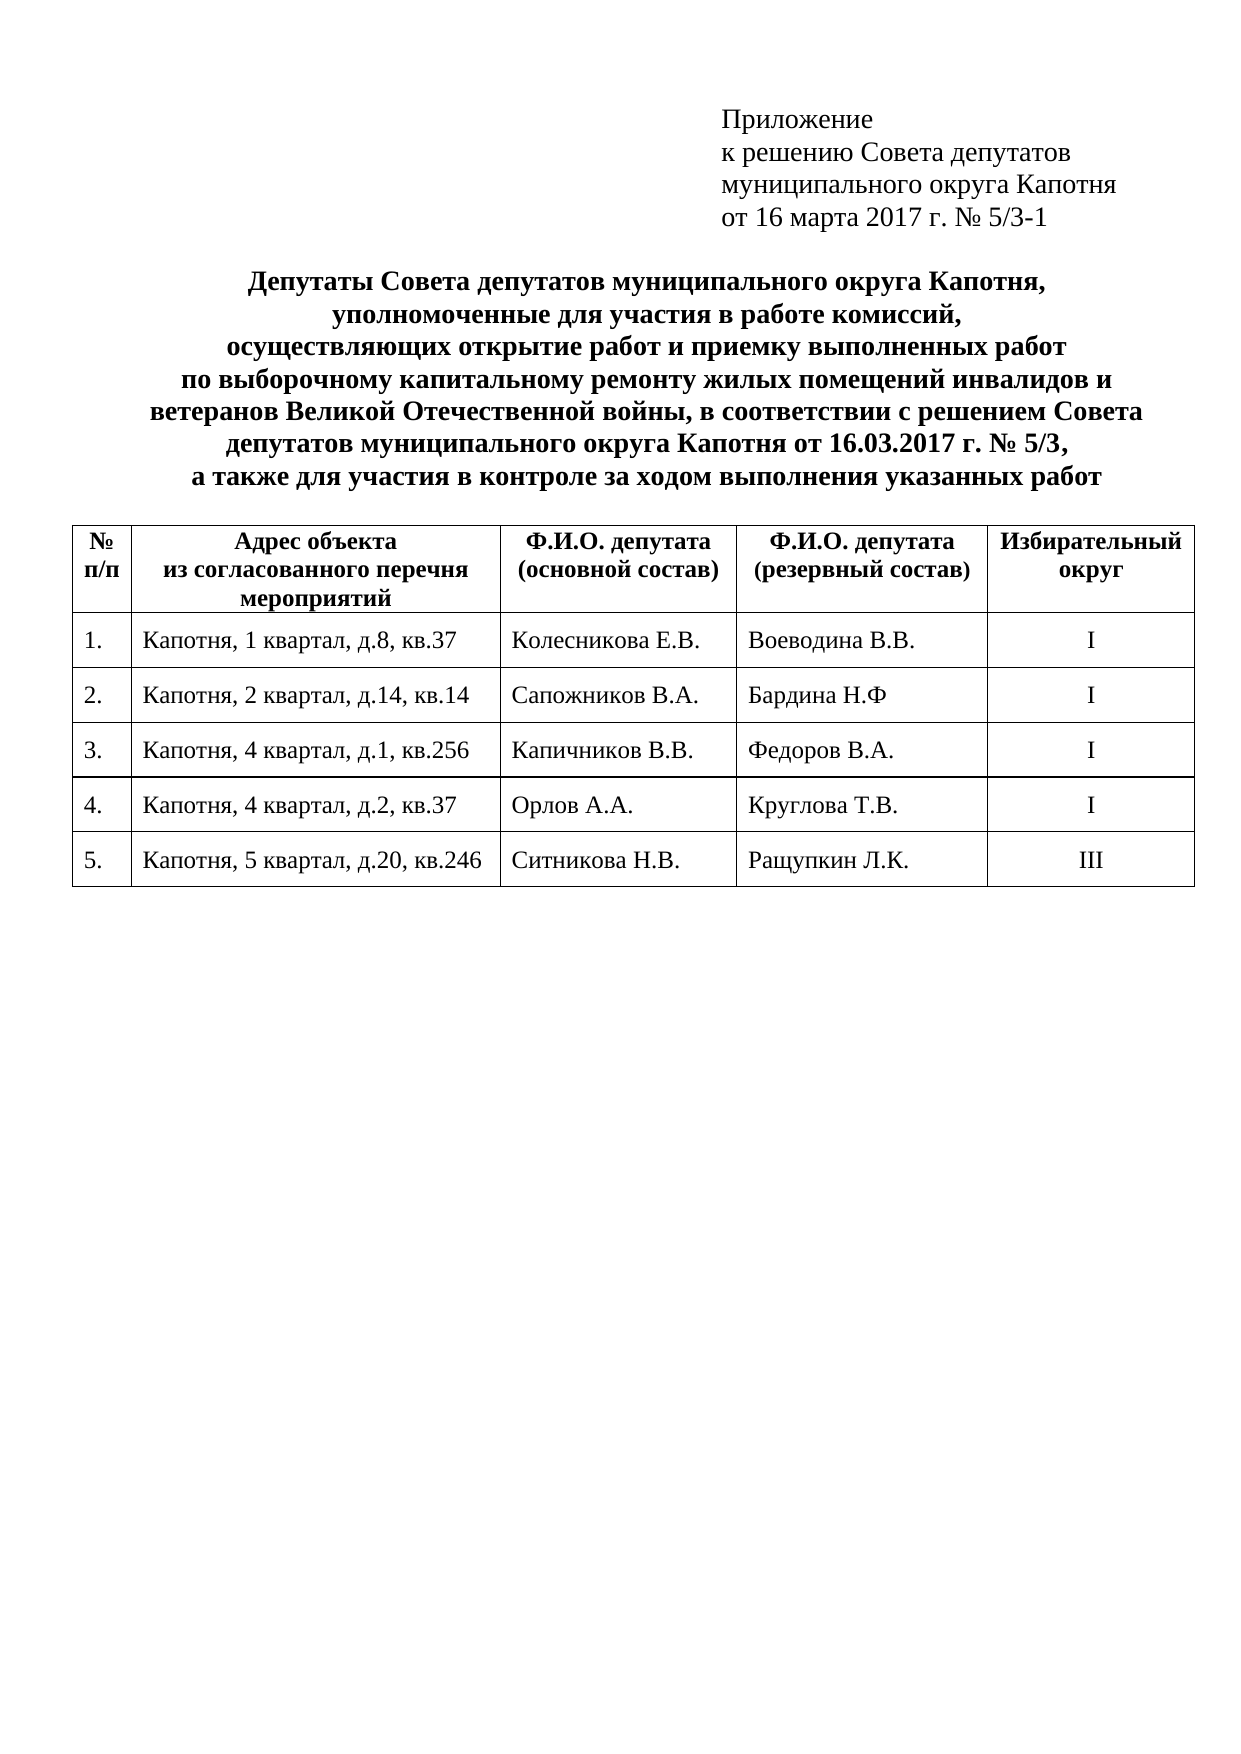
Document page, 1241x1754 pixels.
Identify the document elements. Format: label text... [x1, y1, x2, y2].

text осуществляющих открытие работ и приемку выполненных работ [131, 329, 1162, 362]
text к решению Совета депутатов муниципального округа Капотня [721, 135, 1162, 200]
text а также для участия в контроле за ходом выполнения указанных работ [131, 459, 1162, 491]
table_cell I [988, 723, 1194, 776]
table_cell Бардина Н.Ф [737, 668, 987, 722]
table_cell Капотня, 5 квартал, д.20, кв.246 [132, 832, 500, 886]
text Депутаты Совета депутатов муниципального округа Капотня, [131, 264, 1162, 297]
table_cell Капотня, 4 квартал, д.2, кв.37 [132, 778, 500, 831]
table_header Ф.И.О. депутата (резервный состав) [737, 526, 987, 612]
table_cell I [988, 668, 1194, 722]
table_cell I [988, 778, 1194, 831]
table_cell Воеводина В.В. [737, 613, 987, 667]
table_cell Орлов А.А. [501, 778, 736, 831]
table_cell III [988, 832, 1194, 886]
table_cell Колесникова Е.В. [501, 613, 736, 667]
table_header Избирательный округ [988, 526, 1194, 612]
text от 16 марта 2017 г. № 5/3-1 [656, 200, 1162, 232]
table_cell Ращупкин Л.К. [737, 832, 987, 886]
table_header № п/п [73, 526, 131, 612]
table_cell Ситникова Н.В. [501, 832, 736, 886]
table_cell 3. [73, 723, 131, 776]
table_cell 5. [73, 832, 131, 886]
table_header Ф.И.О. депутата (основной состав) [501, 526, 736, 612]
text уполномоченные для участия в работе комиссий, [131, 297, 1162, 329]
table_cell Капотня, 2 квартал, д.14, кв.14 [132, 668, 500, 722]
table_cell Капичников В.В. [501, 723, 736, 776]
table_cell Круглова Т.В. [737, 778, 987, 831]
table_cell 1. [73, 613, 131, 667]
table_cell I [988, 613, 1194, 667]
table_cell 4. [73, 778, 131, 831]
table_cell Капотня, 1 квартал, д.8, кв.37 [132, 613, 500, 667]
text Приложение [656, 102, 1162, 135]
table_cell Федоров В.А. [737, 723, 987, 776]
table_header Адрес объекта из согласованного перечня мероприятий [132, 526, 500, 612]
text по выборочному капитальному ремонту жилых помещений инвалидов и ветеранов Великой Отечественной войны, в соответствии с решением Совета депутатов муниципального округа Капотня от 16.03.2017 г. № 5/3, [131, 362, 1162, 459]
table_cell 2. [73, 668, 131, 722]
table_cell Сапожников В.А. [501, 668, 736, 722]
table_cell Капотня, 4 квартал, д.1, кв.256 [132, 723, 500, 776]
